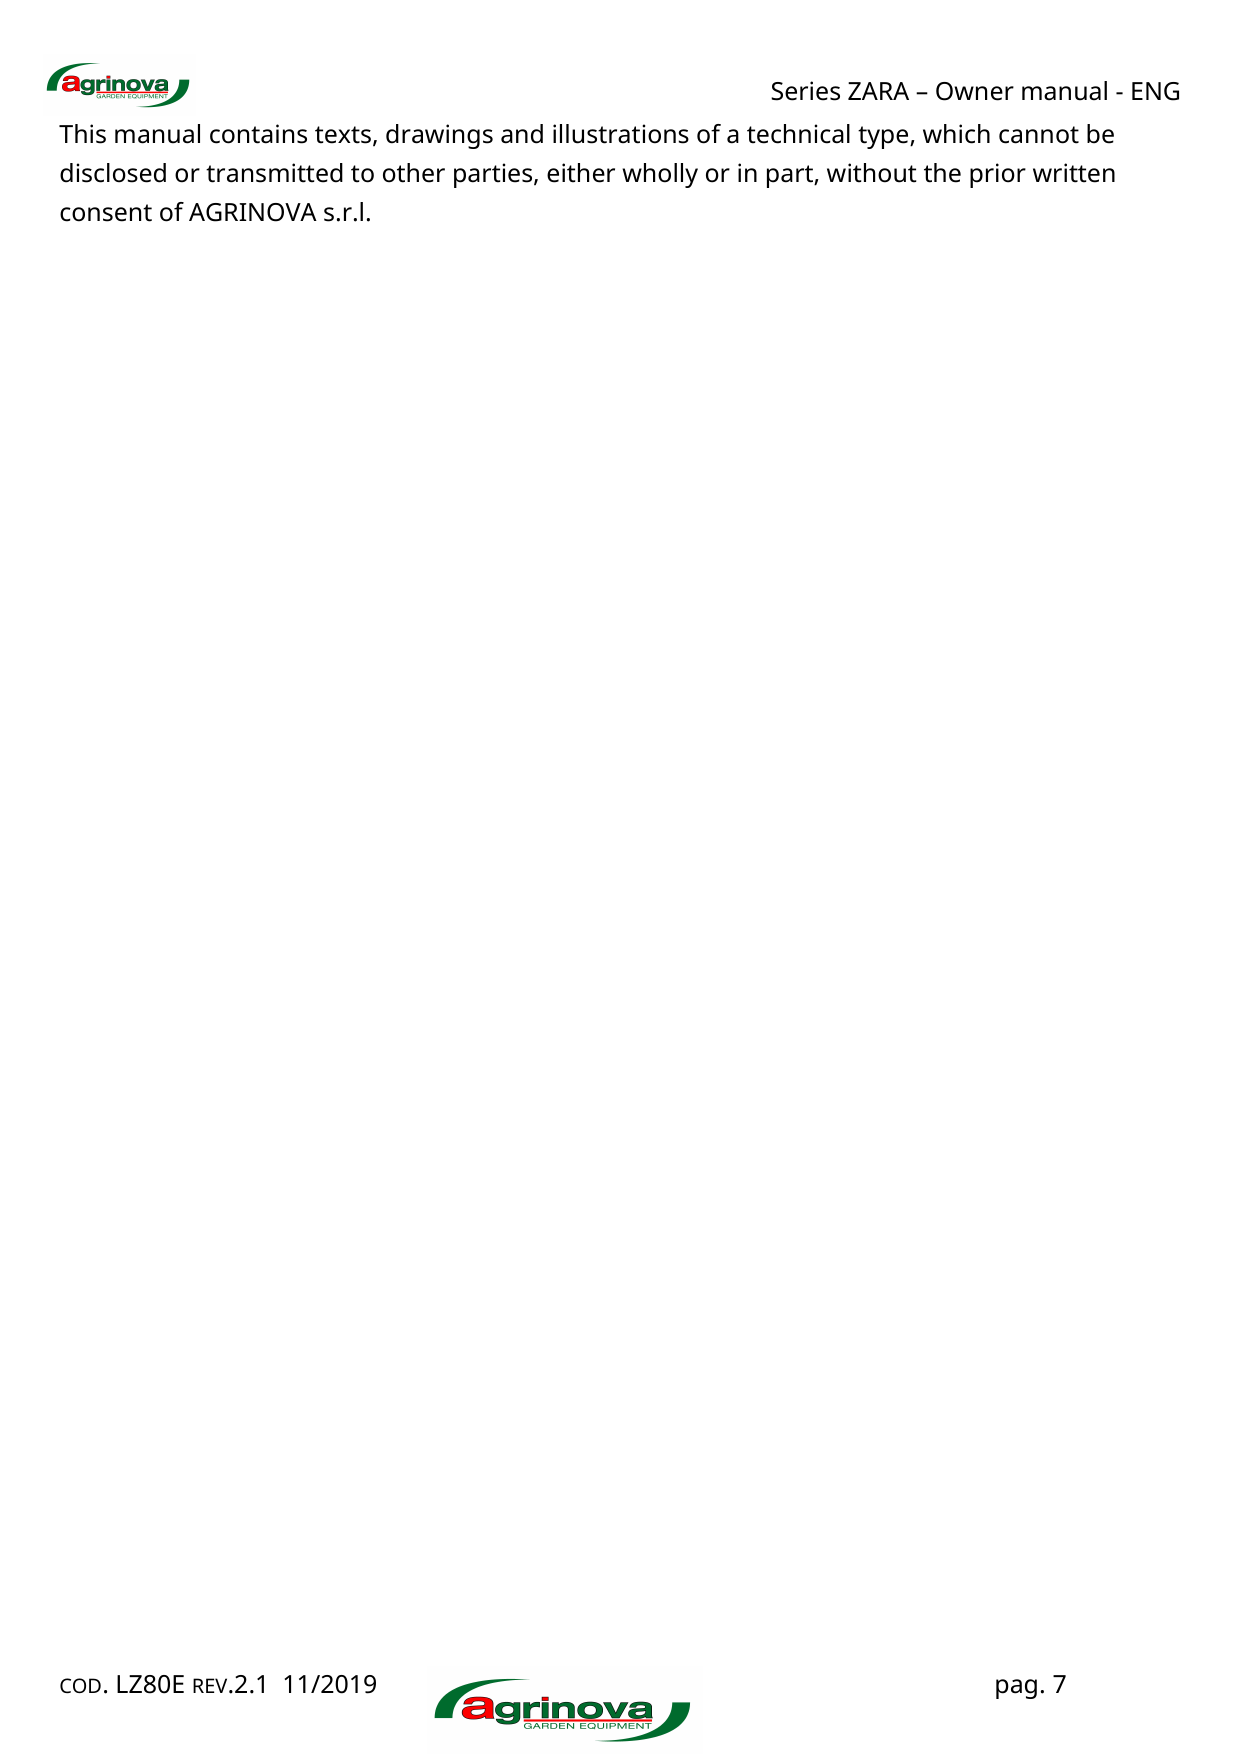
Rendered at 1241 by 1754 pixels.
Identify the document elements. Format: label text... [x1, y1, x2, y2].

picture [427, 1666, 704, 1754]
picture [42, 54, 197, 116]
text This manual contains texts, drawings and illustrations of a technical type, which cannot be disclosed or transmitted to other parties, either wholly or in part, without the prior written consent of AGRINOVA s.r.l. [59, 116, 1181, 229]
